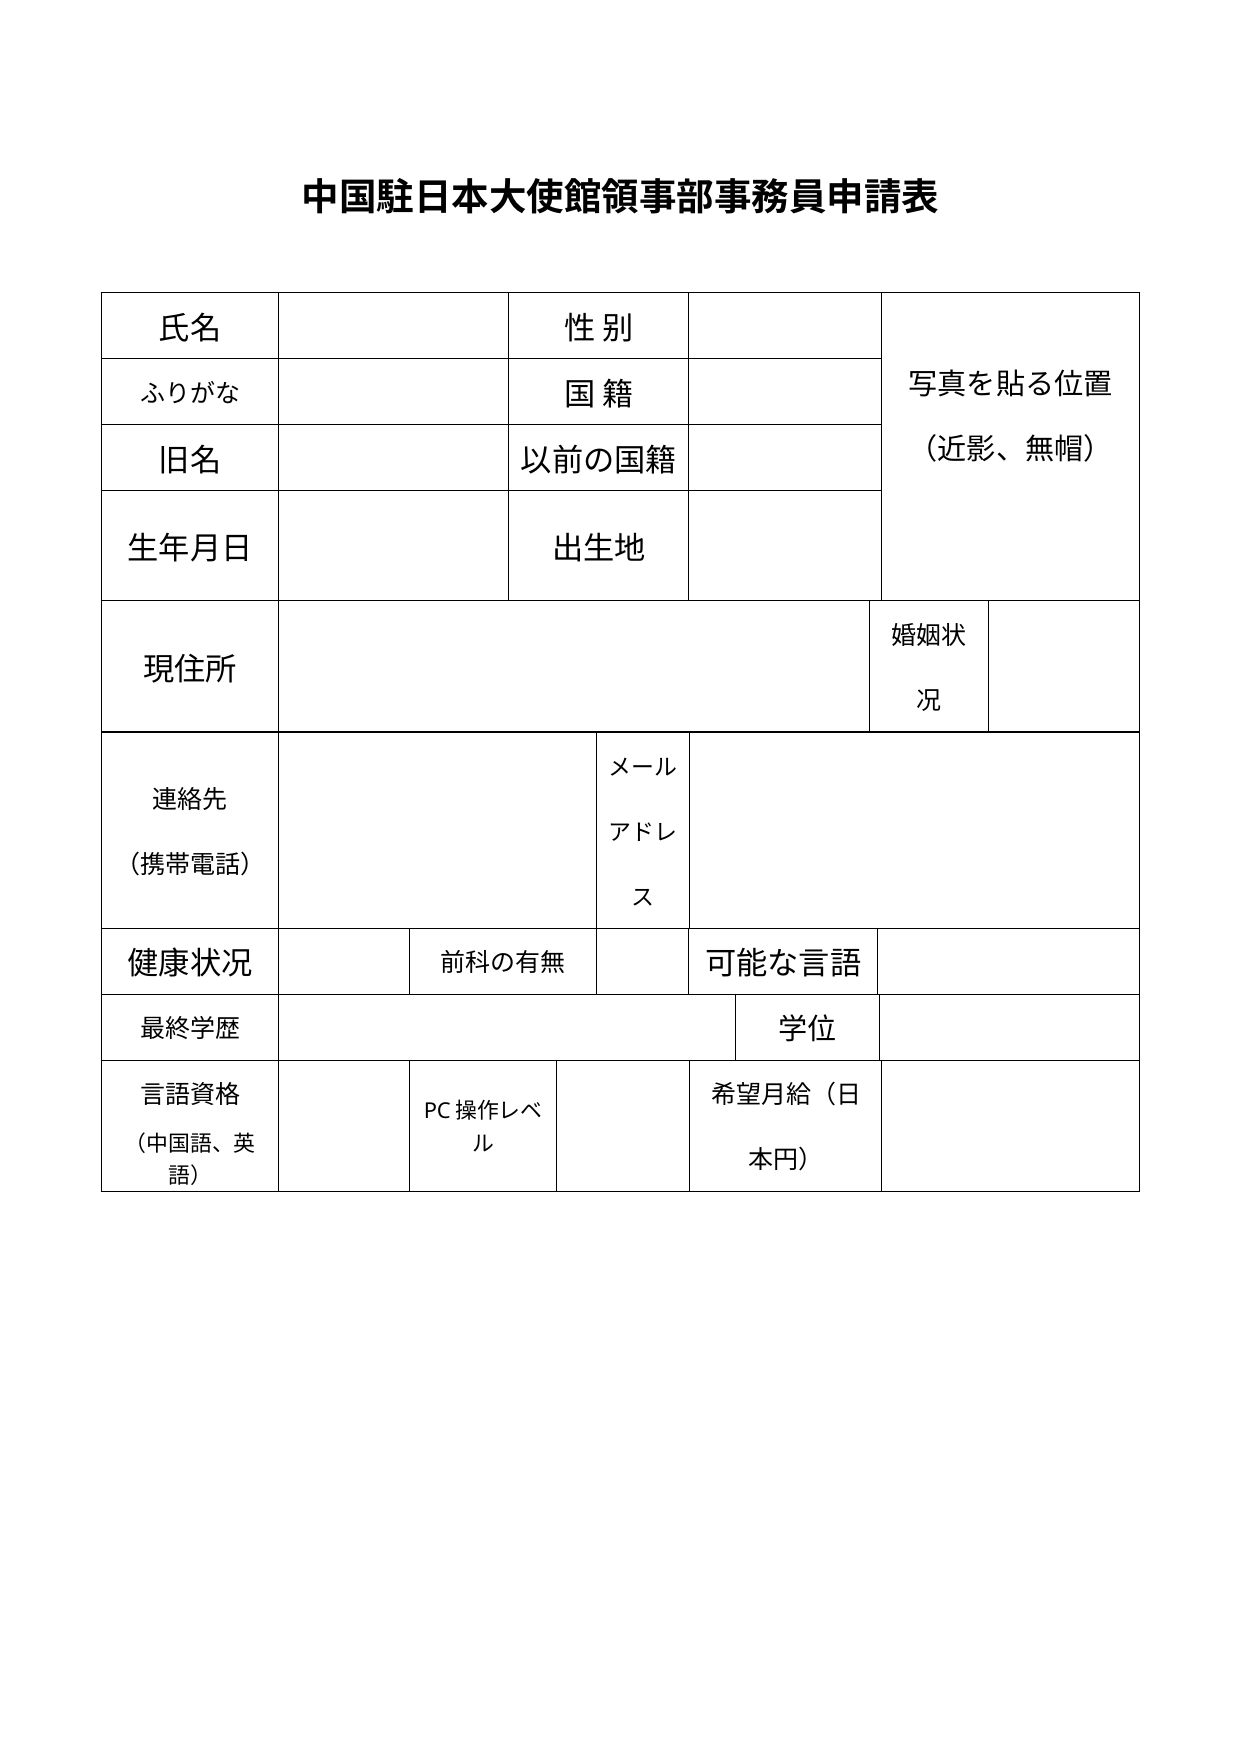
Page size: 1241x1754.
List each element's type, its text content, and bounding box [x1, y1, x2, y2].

table_cell [279, 425, 508, 490]
table_cell ふりがな [102, 359, 278, 424]
table_cell [279, 491, 508, 600]
table_cell 現住所 [102, 601, 278, 731]
table_cell 以前の国籍 [509, 425, 688, 490]
table_header 性 别 [509, 293, 688, 358]
table_cell [279, 929, 409, 993]
table_cell [689, 359, 881, 424]
table_cell [882, 1061, 1139, 1191]
table_cell メールアドレス [597, 733, 689, 927]
table_cell 国 籍 [509, 359, 688, 424]
table_cell [689, 425, 881, 490]
table_cell [557, 1061, 689, 1191]
table_header 氏名 [102, 293, 278, 358]
table_cell [279, 995, 735, 1059]
table_cell 連絡先 （携帯電話） [102, 733, 278, 927]
table_cell [279, 601, 869, 731]
table_cell 旧名 [102, 425, 278, 490]
table_cell [989, 601, 1139, 731]
table_cell 希望月給（日本円） [690, 1061, 881, 1191]
table_cell 健康状况 [102, 929, 278, 993]
table_cell [689, 491, 881, 600]
table_cell [878, 929, 1139, 993]
table_cell [279, 359, 508, 424]
table_cell PC操作レベル [410, 1061, 556, 1191]
table_header 写真を貼る位置（近影、無帽） [882, 293, 1139, 600]
table_cell [597, 929, 688, 993]
table_header [689, 293, 881, 358]
table_cell 婚姻状况 [870, 601, 988, 731]
table_cell 出生地 [509, 491, 688, 600]
table_cell [880, 995, 1139, 1059]
table_cell 生年月日 [102, 491, 278, 600]
table_cell [279, 1061, 409, 1191]
table_cell [279, 733, 596, 927]
table_cell 学位 [736, 995, 879, 1059]
table_cell 言語資格 （中国語、英語） [102, 1061, 278, 1191]
table_cell 最終学歴 [102, 995, 278, 1059]
table_cell [690, 733, 1139, 927]
text 中国駐日本大使館領事部事務員申請表 [187, 162, 1053, 227]
table_cell 可能な言語 [689, 929, 877, 993]
table_header [279, 293, 508, 358]
table_cell 前科の有無 [410, 929, 596, 993]
